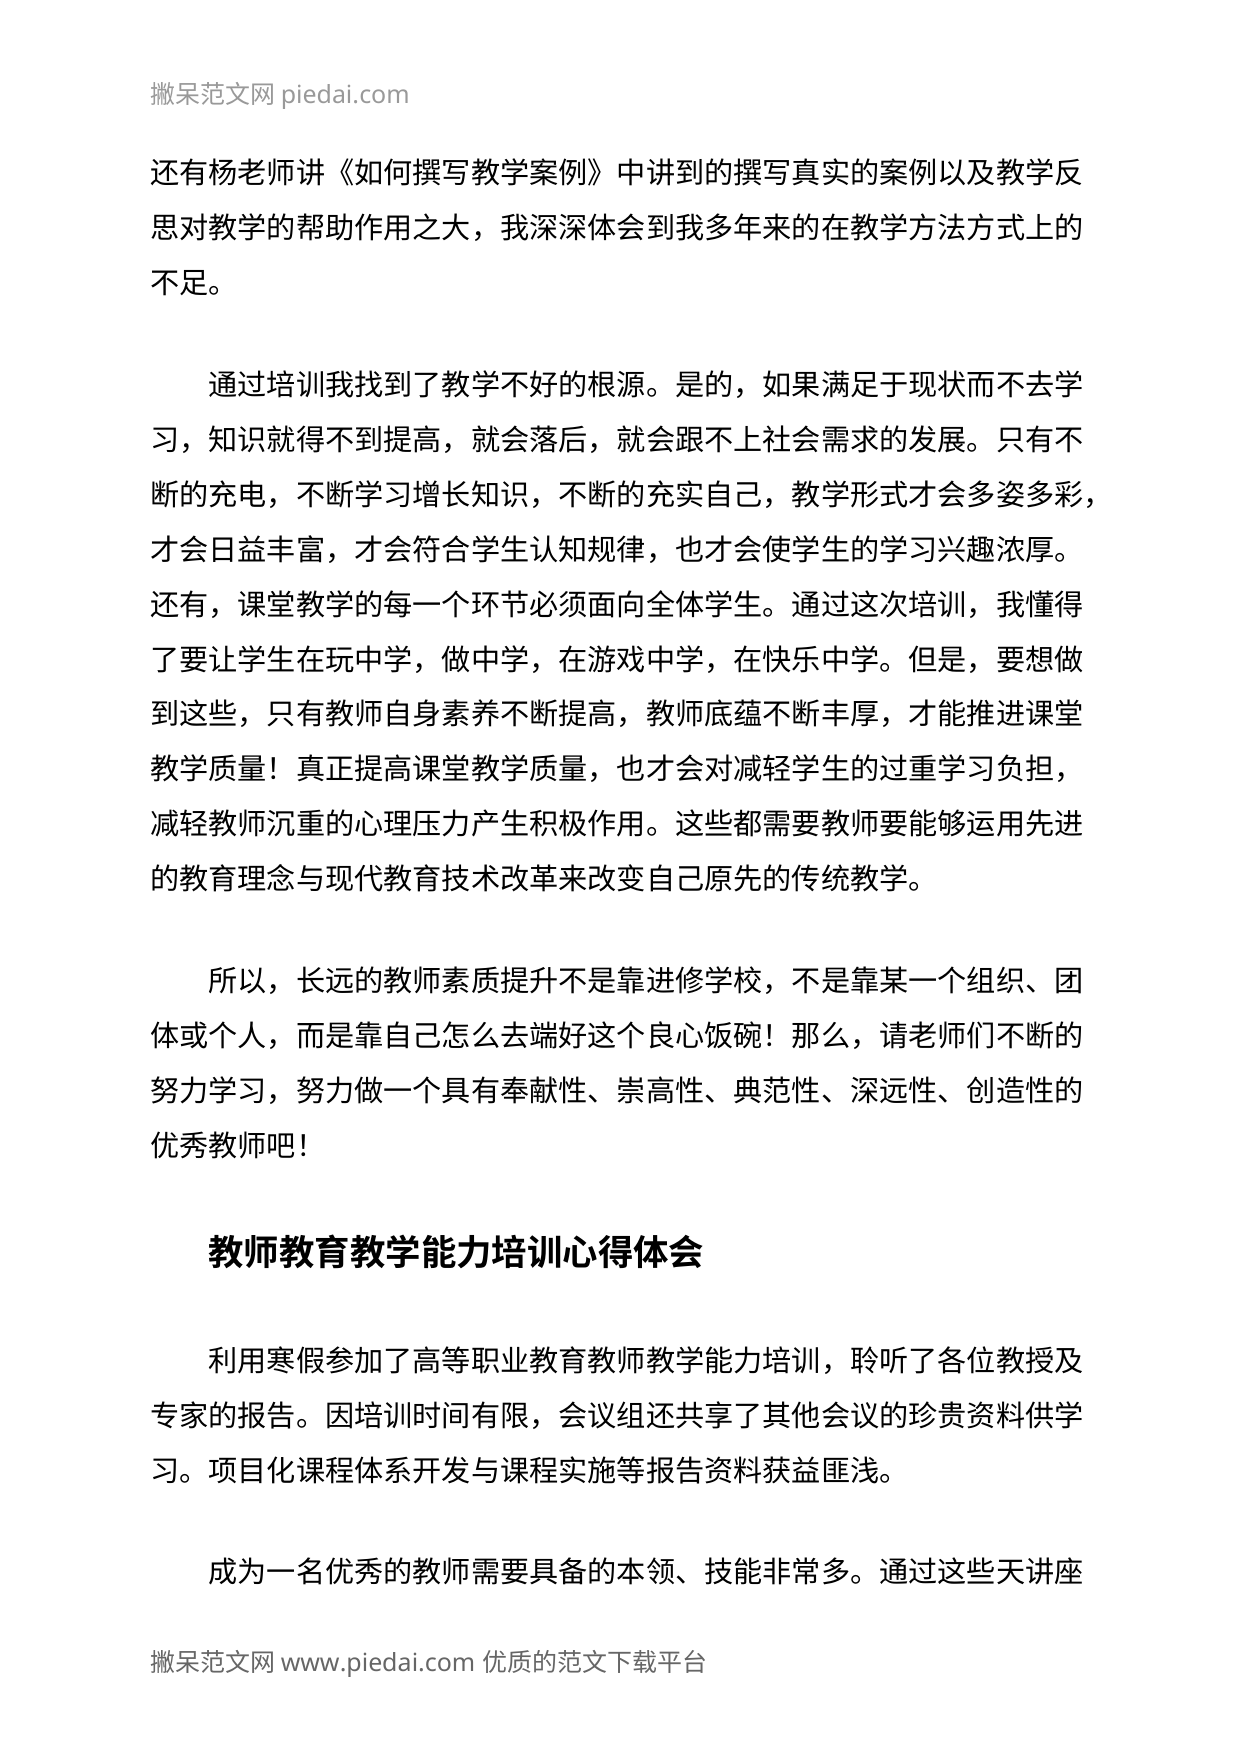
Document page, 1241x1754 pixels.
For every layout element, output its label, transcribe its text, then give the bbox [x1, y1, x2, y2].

text 教师教育教学能力培训心得体会 [150, 1224, 1090, 1275]
text 利用寒假参加了高等职业教育教师教学能力培训，聆听了各位教授及专家的报告。因培训时间有限，会议组还共享了其他会议的珍贵资料供学习。项目化课程体系开发与课程实施等报告资料获益匪浅。 [150, 1337, 1090, 1489]
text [150, 150, 1090, 302]
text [150, 1549, 1090, 1591]
text 通过培训我找到了教学不好的根源。是的，如果满足于现状而不去学习，知识就得不到提高，就会落后，就会跟不上社会需求的发展。只有不断的充电，不断学习增长知识，不断的充实自己，教学形式才会多姿多彩，才会日益丰富，才会符合学生认知规律，也才会使学生的学习兴趣浓厚。还有，课堂教学的每一个环节必须面向全体学生。通过这次培训，我懂得了要让学生在玩中学，做中学，在游戏中学，在快乐中学。但是，要想做到这些，只有教师自身素养不断提高，教师底蕴不断丰厚，才能推进课堂教学质量！真正提高课堂教学质量，也才会对减轻学生的过重学习负担，减轻教师沉重的心理压力产生积极作用。这些都需要教师要能够运用先进的教育理念与现代教育技术改革来改变自己原先的传统教学。 [150, 362, 1090, 898]
text 所以，长远的教师素质提升不是靠进修学校，不是靠某一个组织、团体或个人，而是靠自己怎么去端好这个良心饭碗！那么，请老师们不断的努力学习，努力做一个具有奉献性、崇高性、典范性、深远性、创造性的优秀教师吧！ [150, 957, 1090, 1164]
